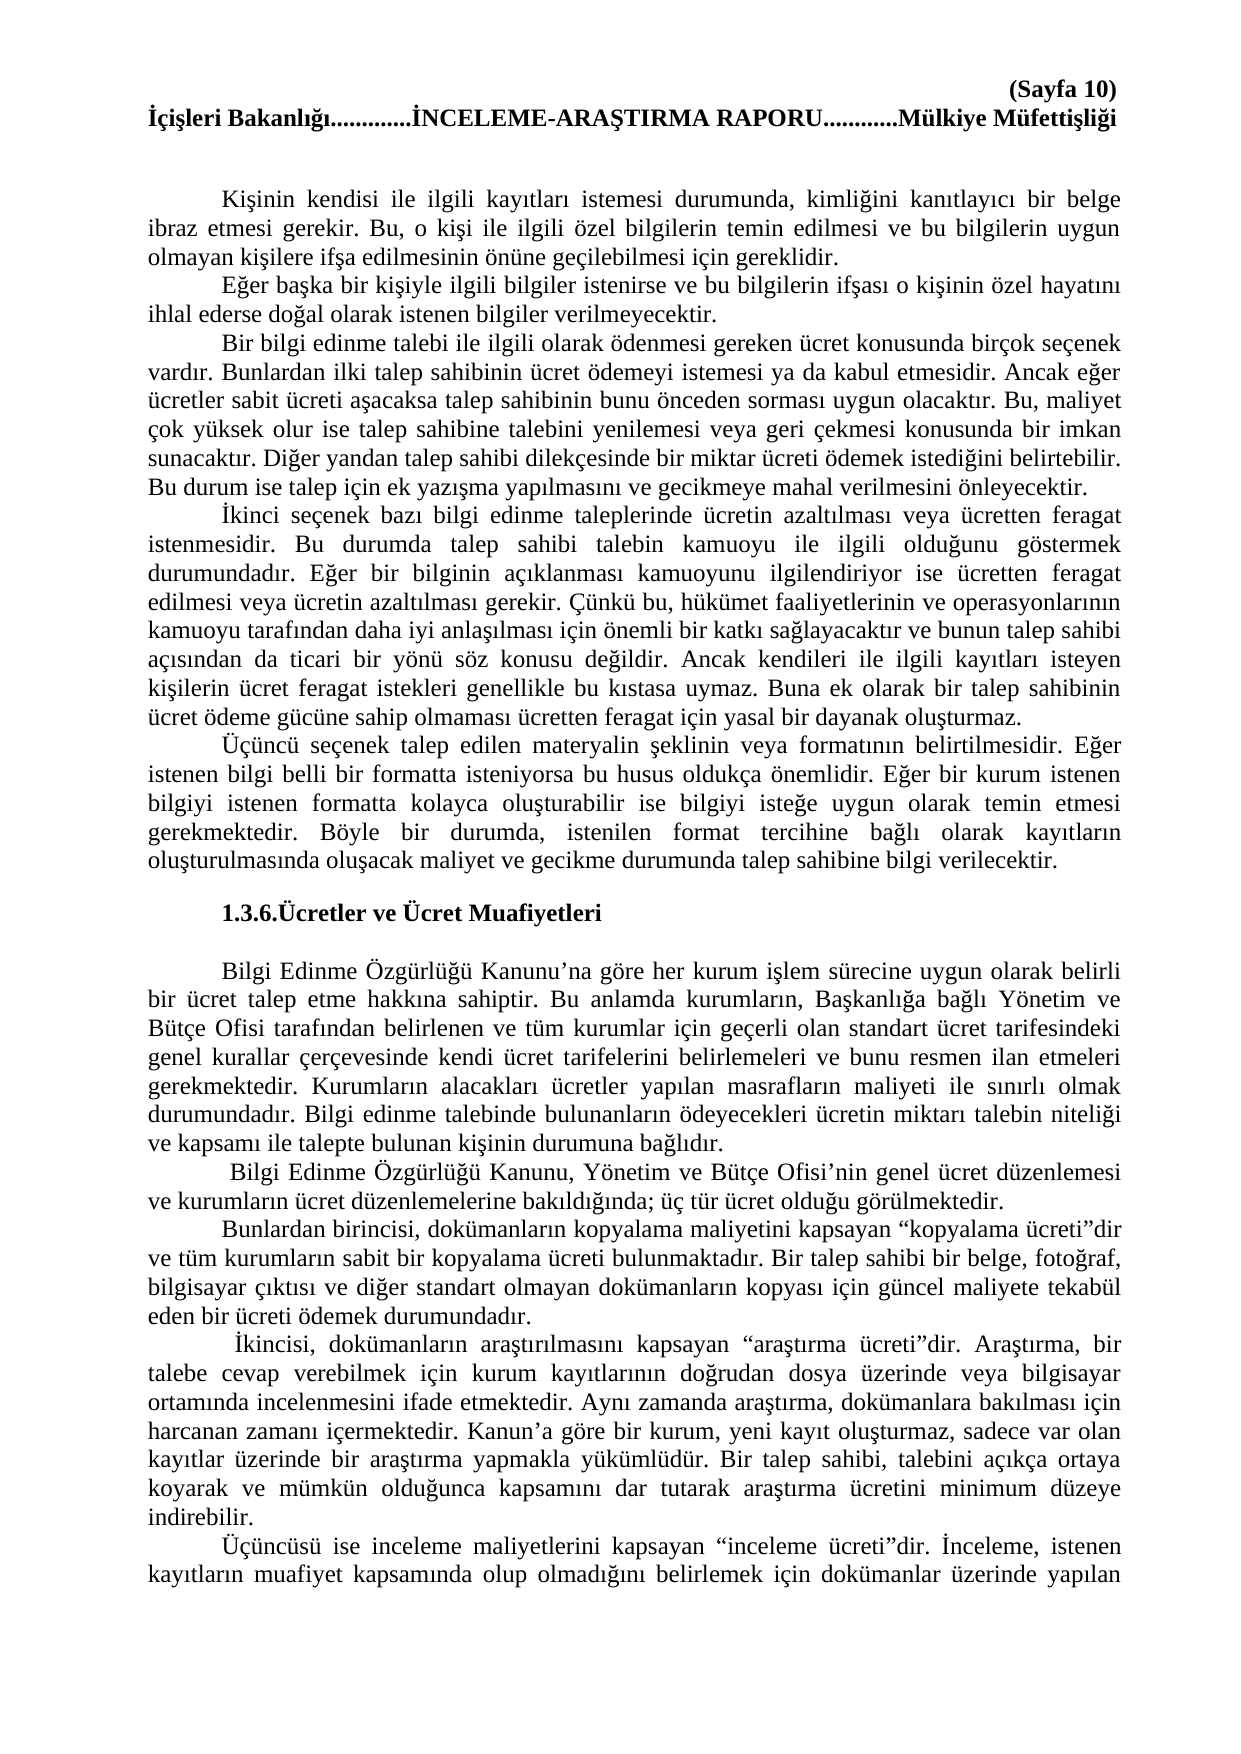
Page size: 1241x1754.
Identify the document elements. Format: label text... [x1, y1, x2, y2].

text Bir bilgi edinme talebi ile ilgili olarak ödenmesi gereken ücret konusunda birçok seçenek vardır. Bunlardan ilki talep sahibinin ücret ödemeyi istemesi ya da kabul etmesidir. Ancak eğer ücretler sabit ücreti aşacaksa talep sahibinin bunu önceden sorması uygun olacaktır. Bu, maliyet çok yüksek olur ise talep sahibine talebini yenilemesi veya geri çekmesi konusunda bir imkan sunacaktır. Diğer yandan talep sahibi dilekçesinde bir miktar ücreti ödemek istediğini belirtebilir. Bu durum ise talep için ek yazışma yapılmasını ve gecikmeye mahal verilmesini önleyecektir. [148, 328, 1122, 500]
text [148, 1531, 1122, 1588]
text Bilgi Edinme Özgürlüğü Kanunu, Yönetim ve Bütçe Ofisi’nin genel ücret düzenlemesi ve kurumların ücret düzenlemelerine bakıldığında; üç tür ücret olduğu görülmektedir. [148, 1157, 1122, 1214]
text Eğer başka bir kişiyle ilgili bilgiler istenirse ve bu bilgilerin ifşası o kişinin özel hayatını ihlal ederse doğal olarak istenen bilgiler verilmeyecektir. [148, 270, 1122, 328]
text Üçüncü seçenek talep edilen materyalin şeklinin veya formatının belirtilmesidir. Eğer istenen bilgi belli bir formatta isteniyorsa bu husus oldukça önemlidir. Eğer bir kurum istenen bilgiyi istenen formatta kolayca oluşturabilir ise bilgiyi isteğe uygun olarak temin etmesi gerekmektedir. Böyle bir durumda, istenilen format tercihine bağlı olarak kayıtların oluşturulmasında oluşacak maliyet ve gecikme durumunda talep sahibine bilgi verilecektir. [148, 730, 1122, 874]
text İkinci seçenek bazı bilgi edinme taleplerinde ücretin azaltılması veya ücretten feragat istenmesidir. Bu durumda talep sahibi talebin kamuoyu ile ilgili olduğunu göstermek durumundadır. Eğer bir bilginin açıklanması kamuoyunu ilgilendiriyor ise ücretten feragat edilmesi veya ücretin azaltılması gerekir. Çünkü bu, hükümet faaliyetlerinin ve operasyonlarının kamuoyu tarafından daha iyi anlaşılması için önemli bir katkı sağlayacaktır ve bunun talep sahibi açısından da ticari bir yönü söz konusu değildir. Ancak kendileri ile ilgili kayıtları isteyen kişilerin ücret feragat istekleri genellikle bu kıstasa uymaz. Buna ek olarak bir talep sahibinin ücret ödeme gücüne sahip olmaması ücretten feragat için yasal bir dayanak oluşturmaz. [148, 500, 1122, 730]
text Bunlardan birincisi, dokümanların kopyalama maliyetini kapsayan “kopyalama ücreti”dir ve tüm kurumların sabit bir kopyalama ücreti bulunmaktadır. Bir talep sahibi bir belge, fotoğraf, bilgisayar çıktısı ve diğer standart olmayan dokümanların kopyası için güncel maliyete tekabül eden bir ücreti ödemek durumundadır. [148, 1214, 1122, 1329]
text Bilgi Edinme Özgürlüğü Kanunu’na göre her kurum işlem sürecine uygun olarak belirli bir ücret talep etme hakkına sahiptir. Bu anlamda kurumların, Başkanlığa bağlı Yönetim ve Bütçe Ofisi tarafından belirlenen ve tüm kurumlar için geçerli olan standart ücret tarifesindeki genel kurallar çerçevesinde kendi ücret tarifelerini belirlemeleri ve bunu resmen ilan etmeleri gerekmektedir. Kurumların alacakları ücretler yapılan masrafların maliyeti ile sınırlı olmak durumundadır. Bilgi edinme talebinde bulunanların ödeyecekleri ücretin miktarı talebin niteliği ve kapsamı ile talepte bulunan kişinin durumuna bağlıdır. [148, 956, 1122, 1157]
text 1.3.6.Ücretler ve Ücret Muafiyetleri [221, 898, 1122, 927]
text İkincisi, dokümanların araştırılmasını kapsayan “araştırma ücreti”dir. Araştırma, bir talebe cevap verebilmek için kurum kayıtlarının doğrudan dosya üzerinde veya bilgisayar ortamında incelenmesini ifade etmektedir. Aynı zamanda araştırma, dokümanlara bakılması için harcanan zamanı içermektedir. Kanun’a göre bir kurum, yeni kayıt oluşturmaz, sadece var olan kayıtlar üzerinde bir araştırma yapmakla yükümlüdür. Bir talep sahibi, talebini açıkça ortaya koyarak ve mümkün olduğunca kapsamını dar tutarak araştırma ücretini minimum düzeye indirebilir. [148, 1329, 1122, 1531]
text Kişinin kendisi ile ilgili kayıtları istemesi durumunda, kimliğini kanıtlayıcı bir belge ibraz etmesi gerekir. Bu, o kişi ile ilgili özel bilgilerin temin edilmesi ve bu bilgilerin uygun olmayan kişilere ifşa edilmesinin önüne geçilebilmesi için gereklidir. [148, 184, 1122, 270]
